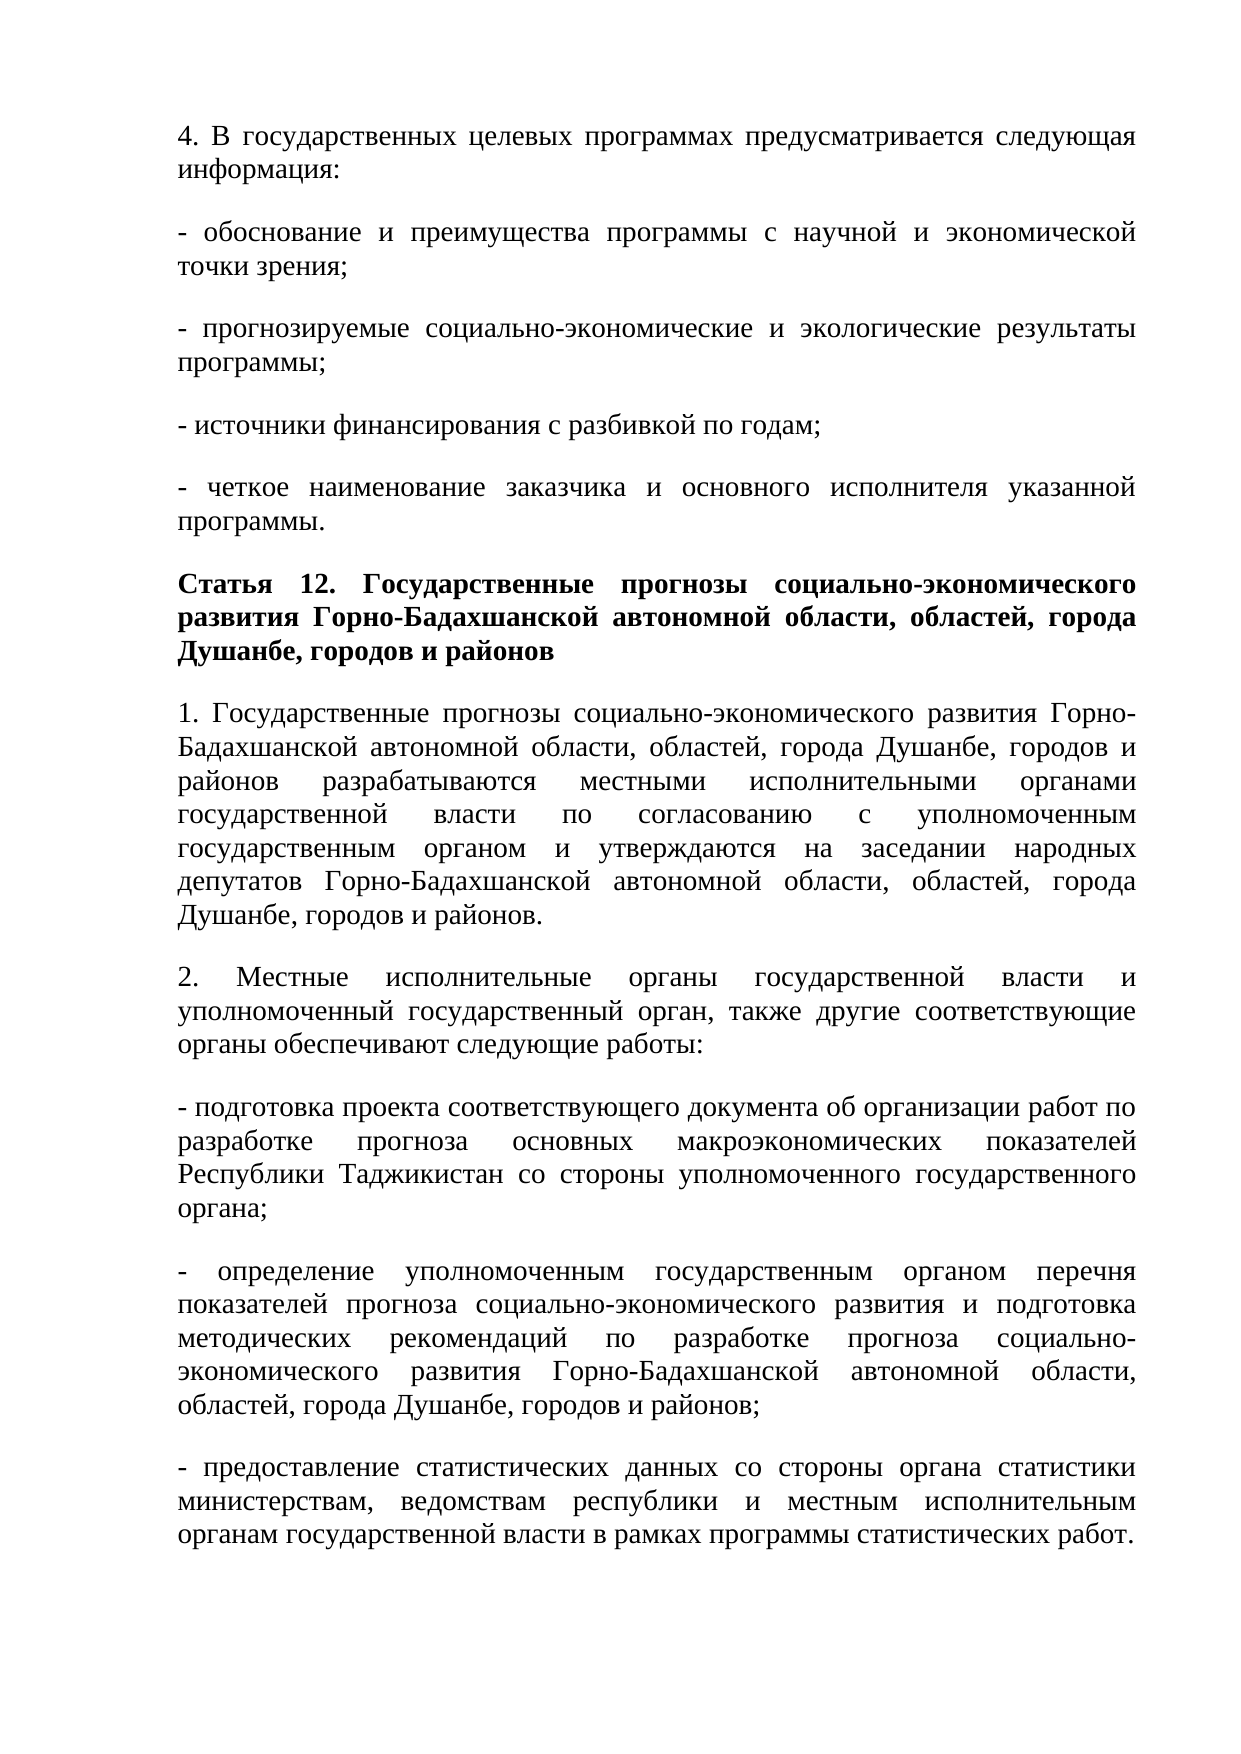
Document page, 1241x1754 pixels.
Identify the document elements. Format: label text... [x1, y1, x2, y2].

text - источники финансирования с разбивкой по годам; [177, 407, 1137, 440]
text - четкое наименование заказчика и основного исполнителя указанной программы. [177, 469, 1137, 537]
text - предоставление статистических данных со стороны органа статистики министерствам, ведомствам республики и местным исполнительным органам государственной власти в рамках программы статистических работ. [177, 1449, 1137, 1550]
text 1. Государственные прогнозы социально-экономического развития Горно-Бадахшанской автономной области, областей, города Душанбе, городов и районов разрабатываются местными исполнительными органами государственной власти по согласованию с уполномоченным государственным органом и утверждаются на заседании народных депутатов Горно-Бадахшанской автономной области, областей, города Душанбе, городов и районов. [177, 696, 1137, 930]
text - обоснование и преимущества программы с научной и экономической точки зрения; [177, 214, 1137, 281]
text - прогнозируемые социально-экономические и экологические результаты программы; [177, 311, 1137, 378]
text 2. Местные исполнительные органы государственной власти и уполномоченный государственный орган, также другие соответствующие органы обеспечивают следующие работы: [177, 959, 1137, 1060]
text 4. В государственных целевых программах предусматривается следующая информация: [177, 118, 1137, 185]
text Статья 12. Государственные прогнозы социально-экономического развития Горно-Бадахшанской автономной области, областей, города Душанбе, городов и районов [177, 566, 1137, 666]
text - подготовка проекта соответствующего документа об организации работ по разработке прогноза основных макроэкономических показателей Республики Таджикистан со стороны уполномоченного государственного органа; [177, 1089, 1137, 1223]
text - определение уполномоченным государственным органом перечня показателей прогноза социально-экономического развития и подготовка методических рекомендаций по разработке прогноза социально-экономического развития Горно-Бадахшанской автономной области, областей, города Душанбе, городов и районов; [177, 1253, 1137, 1420]
